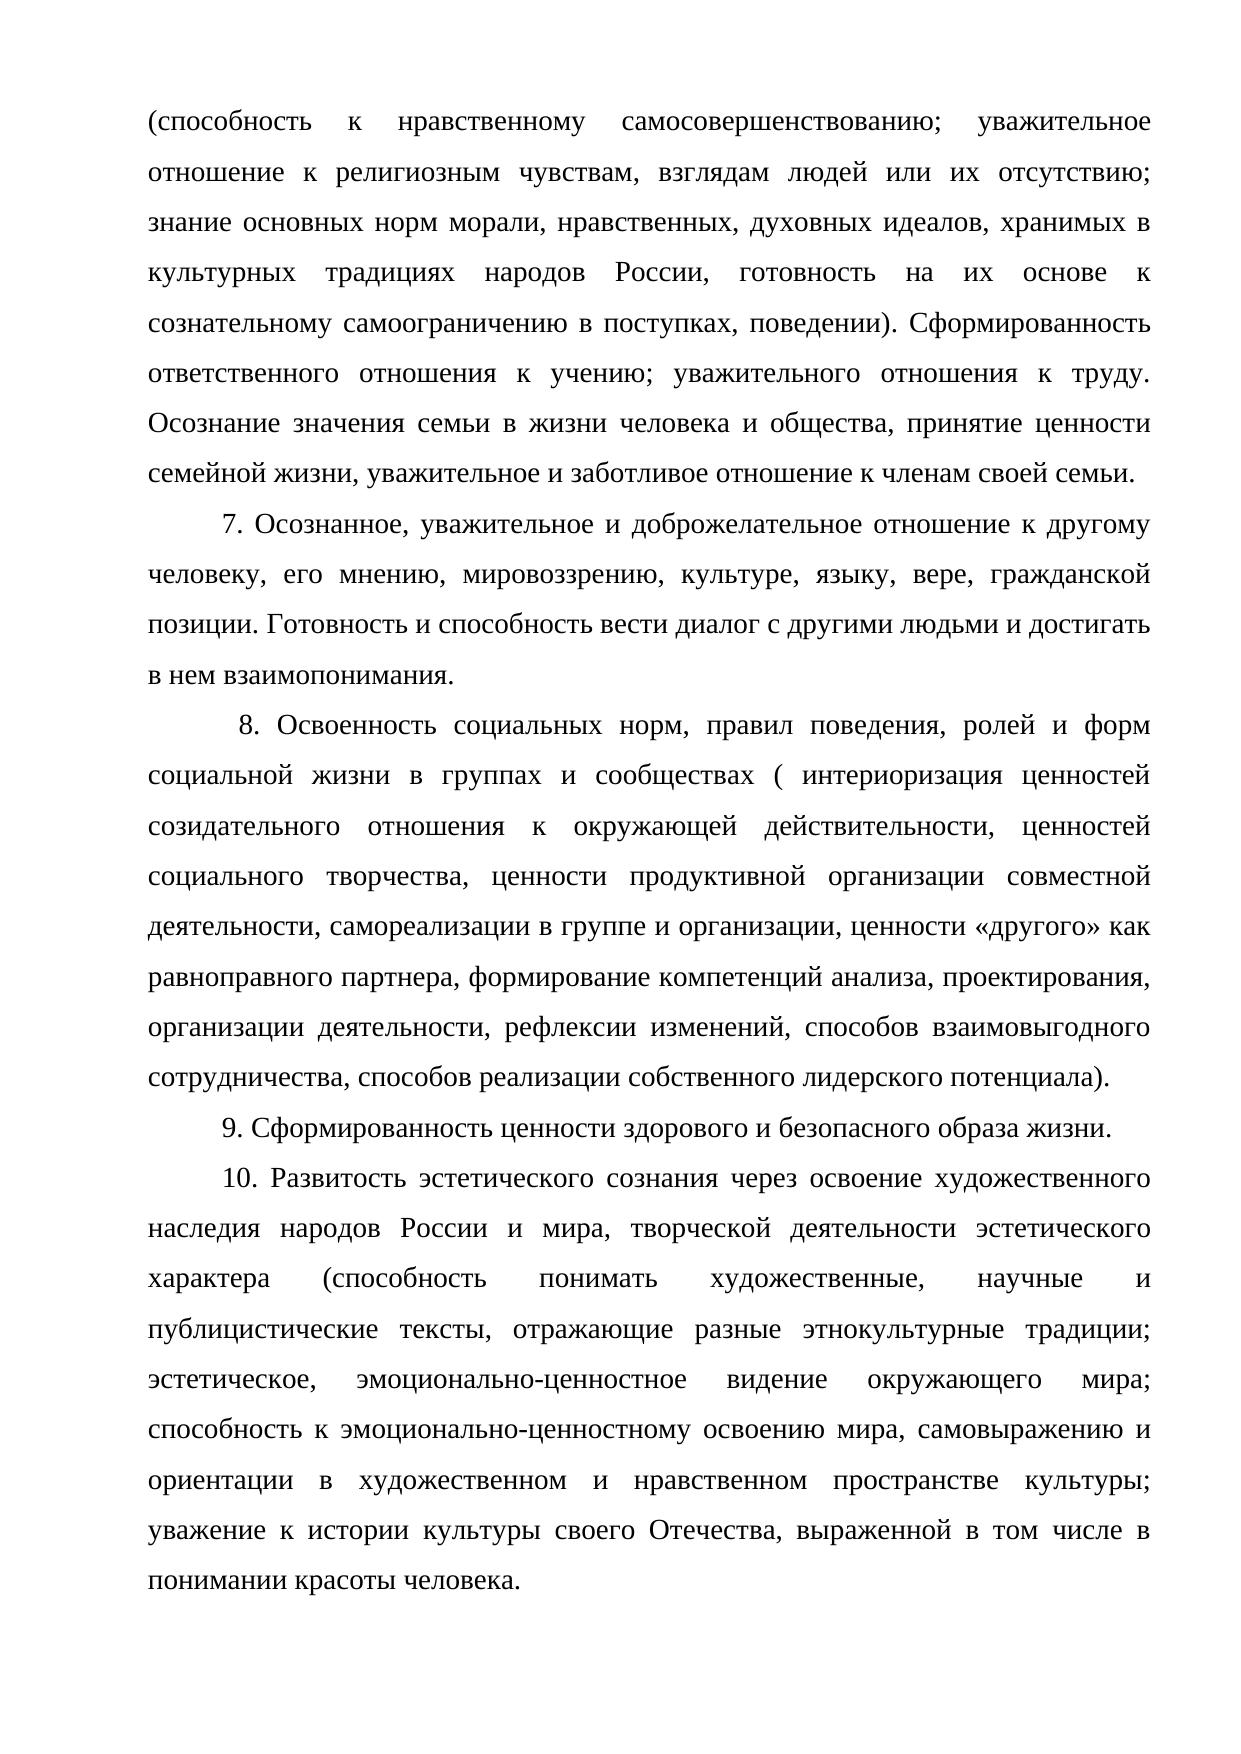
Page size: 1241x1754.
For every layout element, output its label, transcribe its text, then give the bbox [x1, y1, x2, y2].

text 8. Освоенность социальных норм, правил поведения, ролей и форм социальной жизни в группах и сообществах ( интериоризация ценностей созидательного отношения к окружающей действительности, ценностей социального творчества, ценности продуктивной организации совместной деятельности, самореализации в группе и организации, ценности «другого» как равноправного партнера, формирование компетенций анализа, проектирования, организации деятельности, рефлексии изменений, способов взаимовыгодного сотрудничества, способов реализации собственного лидерского потенциала). [148, 707, 1152, 1093]
text 7. Осознанное, уважительное и доброжелательное отношение к другому человеку, его мнению, мировоззрению, культуре, языку, вере, гражданской позиции. Готовность и способность вести диалог с другими людьми и достигать в нем взаимопонимания. [148, 506, 1152, 690]
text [148, 103, 1152, 489]
text 10. Развитость эстетического сознания через освоение художественного наследия народов России и мира, творческой деятельности эстетического характера (способность понимать художественные, научные и публицистические тексты, отражающие разные этнокультурные традиции; эстетическое, эмоционально-ценностное видение окружающего мира; способность к эмоционально-ценностному освоению мира, самовыражению и ориентации в художественном и нравственном пространстве культуры; уважение к истории культуры своего Отечества, выраженной в том числе в понимании красоты человека. [148, 1160, 1152, 1596]
text 9. Сформированность ценности здорового и безопасного образа жизни. [148, 1110, 1152, 1143]
